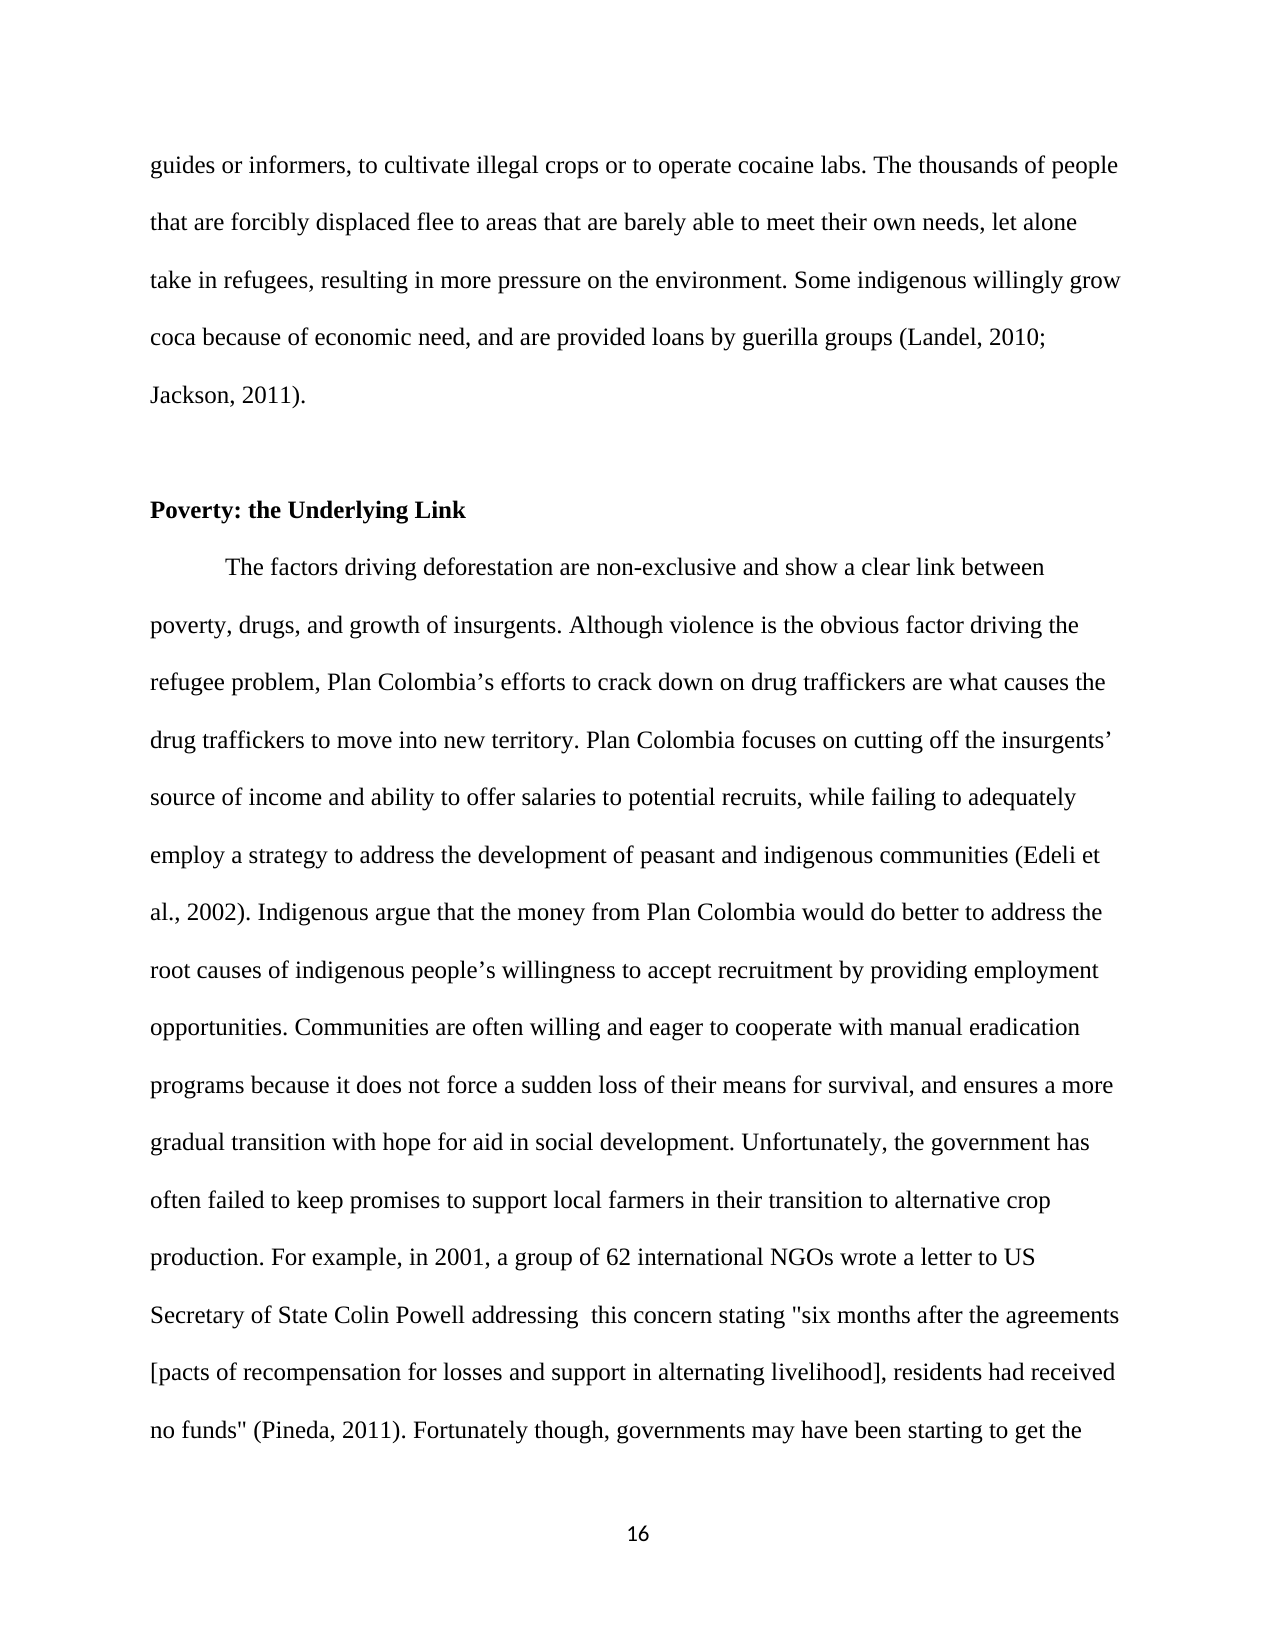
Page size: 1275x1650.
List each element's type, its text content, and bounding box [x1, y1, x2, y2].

text Poverty: the Underlying Link [150, 495, 1125, 524]
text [150, 150, 1125, 409]
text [150, 552, 1125, 1444]
